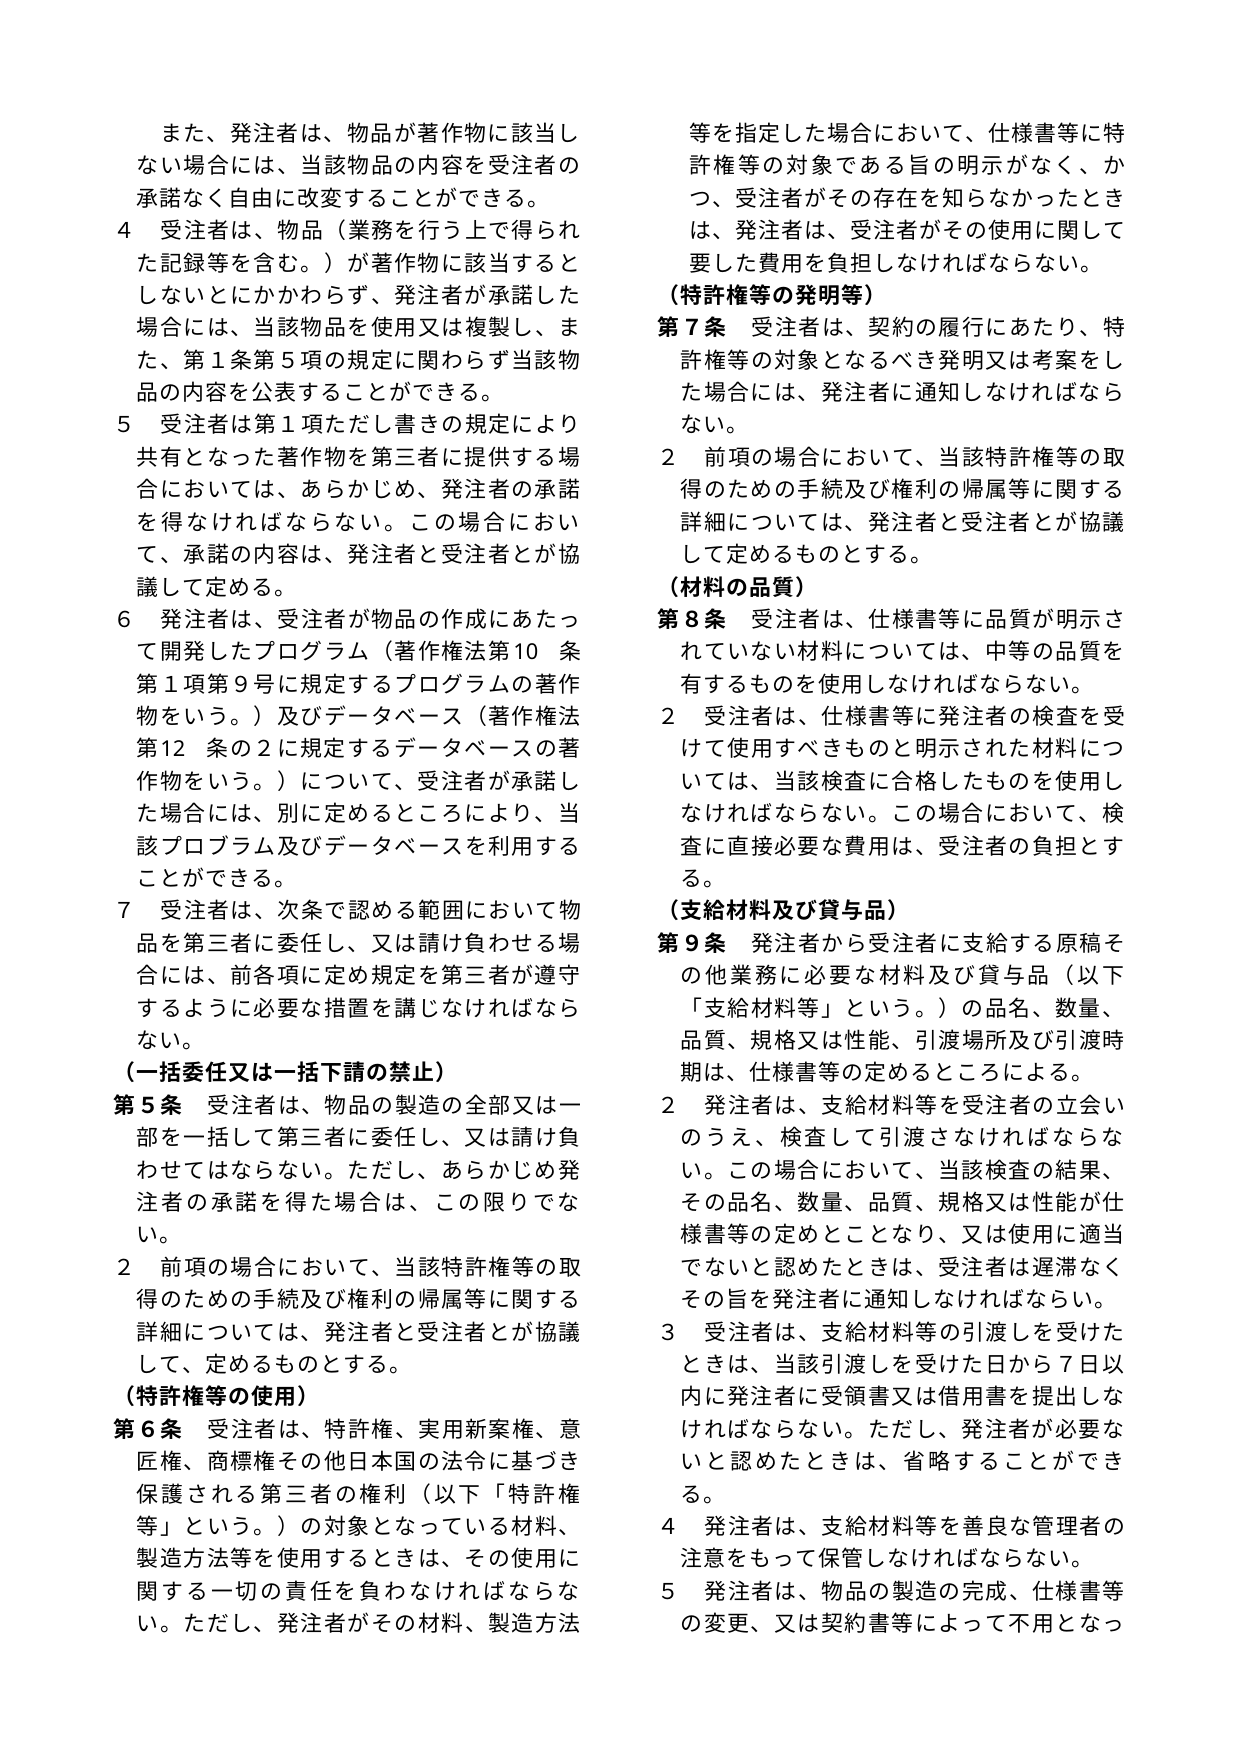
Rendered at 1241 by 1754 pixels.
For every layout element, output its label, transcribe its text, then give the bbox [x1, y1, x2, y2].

text 第５条 受注者は、物品の製造の全部又は一部を一括して第三者に委任し、又は請け負わせてはならない。ただし、あらかじめ発注者の承諾を得た場合は、この限りでない。 [114, 1087, 583, 1249]
text 第７条 受注者は、契約の履行にあたり、特許権等の対象となるべき発明又は考案をした場合には、発注者に通知しなければならない。 [658, 310, 1127, 439]
text ２ 前項の場合において、当該特許権等の取得のための手続及び権利の帰属等に関する詳細については、発注者と受注者とが協議して、定めるものとする。 [114, 1249, 583, 1379]
text ２ 前項の場合において、当該特許権等の取得のための手続及び権利の帰属等に関する詳細については、発注者と受注者とが協議して定めるものとする。 [658, 439, 1127, 569]
text 第８条 受注者は、仕様書等に品質が明示されていない材料については、中等の品質を有するものを使用しなければならない。 [658, 602, 1127, 699]
text ３ 受注者は、支給材料等の引渡しを受けたときは、当該引渡しを受けた日から７日以内に発注者に受領書又は借用書を提出しなければならない。ただし、発注者が必要ないと認めたときは、省略することができる。 [658, 1314, 1127, 1509]
text また、発注者は、物品が著作物に該当しない場合には、当該物品の内容を受注者の承諾なく自由に改変することができる。 [137, 116, 583, 213]
text （支給材料及び貸与品） [658, 893, 1127, 926]
text （特許権等の使用） [114, 1379, 583, 1411]
text 第９条 発注者から受注者に支給する原稿その他業務に必要な材料及び貸与品（以下「支給材料等」という。）の品名、数量、品質、規格又は性能、引渡場所及び引渡時期は、仕様書等の定めるところによる。 [658, 926, 1127, 1087]
text ７ 受注者は、次条で認める範囲において物品を第三者に委任し、又は請け負わせる場合には、前各項に定め規定を第三者が遵守するように必要な措置を講じなければならない。 [114, 893, 583, 1055]
text （一括委任又は一括下請の禁止） [114, 1055, 583, 1087]
text ２ 発注者は、支給材料等を受注者の立会いのうえ、検査して引渡さなければならない。この場合において、当該検査の結果、その品名、数量、品質、規格又は性能が仕様書等の定めとことなり、又は使用に適当でないと認めたときは、受注者は遅滞なくその旨を発注者に通知しなければならい。 [658, 1087, 1127, 1314]
text ２ 受注者は、仕様書等に発注者の検査を受けて使用すべきものと明示された材料については、当該検査に合格したものを使用しなければならない。この場合において、検査に直接必要な費用は、受注者の負担とする。 [658, 699, 1127, 893]
text ６ 発注者は、受注者が物品の作成にあたって開発したプログラム（著作権法第10条第１項第９号に規定するプログラムの著作物をいう。）及びデータベース（著作権法第12条の２に規定するデータベースの著作物をいう。）について、受注者が承諾した場合には、別に定めるところにより、当該プロブラム及びデータベースを利用することができる。 [114, 602, 583, 893]
text ４ 発注者は、支給材料等を善良な管理者の注意をもって保管しなければならない。 [658, 1509, 1127, 1573]
text 第６条 受注者は、特許権、実用新案権、意匠権、商標権その他日本国の法令に基づき保護される第三者の権利（以下「特許権等」という。）の対象となっている材料、製造方法等を使用するときは、その使用に関する一切の責任を負わなければならない。ただし、発注者がその材料、製造方法等を指定した場合において、仕様書等に特許権等の対象である旨の明示がなく、かつ、受注者がその存在を知らなかったときは、発注者は、受注者がその使用に関して要した費用を負担しなければならない。 [114, 1411, 583, 1638]
text ５ 発注者は、物品の製造の完成、仕様書等の変更、又は契約書等によって不用となった支給材料等を仕様書等の定めるところにより、発注者に返還しなければならない。 [658, 1573, 1127, 1638]
text ５ 受注者は第１項ただし書きの規定により共有となった著作物を第三者に提供する場合においては、あらかじめ、発注者の承諾を得なければならない。この場合において、承諾の内容は、発注者と受注者とが協議して定める。 [114, 407, 583, 602]
text （材料の品質） [658, 569, 1127, 602]
text ４ 受注者は、物品（業務を行う上で得られた記録等を含む。）が著作物に該当するとしないとにかかわらず、発注者が承諾した場合には、当該物品を使用又は複製し、また、第１条第５項の規定に関わらず当該物品の内容を公表することができる。 [114, 213, 583, 407]
text 第６条 受注者は、特許権、実用新案権、意匠権、商標権その他日本国の法令に基づき保護される第三者の権利（以下「特許権等」という。）の対象となっている材料、製造方法等を使用するときは、その使用に関する一切の責任を負わなければならない。ただし、発注者がその材料、製造方法等を指定した場合において、仕様書等に特許権等の対象である旨の明示がなく、かつ、受注者がその存在を知らなかったときは、発注者は、受注者がその使用に関して要した費用を負担しなければならない。 [658, 116, 1127, 278]
text （特許権等の発明等） [658, 278, 1127, 310]
